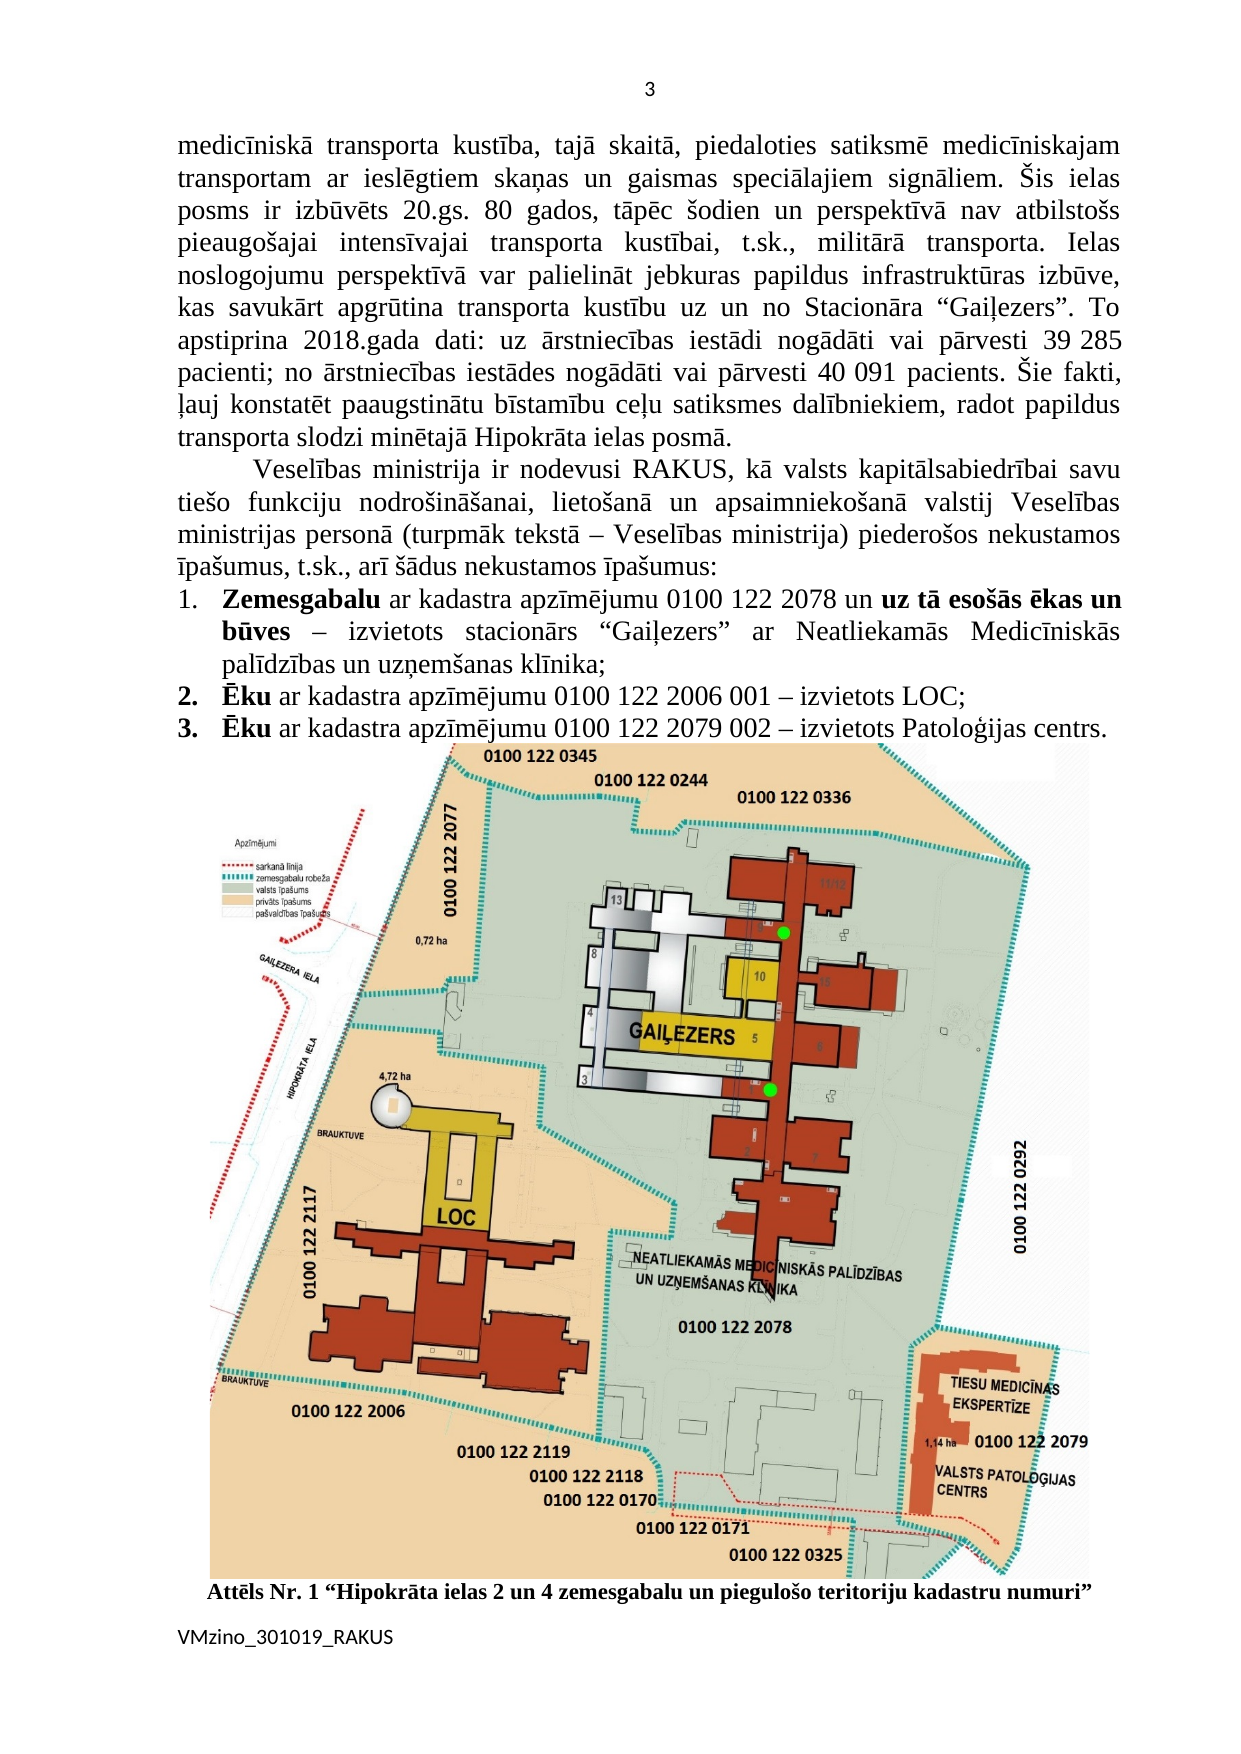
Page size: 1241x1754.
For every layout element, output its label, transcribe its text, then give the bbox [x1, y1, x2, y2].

text Veselības ministrija ir nodevusi RAKUS, kā valsts kapitālsabiedrībai savu tiešo funkciju nodrošināšanai, lietošanā un apsaimniekošanā valstij Veselības ministrijas personā (turpmāk tekstā – Veselības ministrija) piederošos nekustamos īpašumus, t.sk., arī šādus nekustamos īpašumus: [177, 452, 1122, 582]
picture [209, 743, 1090, 1579]
text 2. Ēku ar kadastra apzīmējumu 0100 122 2006 001 – izvietots LOC; [177, 679, 1122, 711]
list Attēls Nr. 1 “Hipokrāta ielas 2 un 4 zemesgabalu un piegulošo teritoriju kadastru numuri” [177, 1578, 1122, 1604]
list Zemesgabalu ar kadastra apzīmējumu 0100 122 2078 un uz tā esošās ēkas un būves – izvietots stacionārs “Gaiļezers” ar Neatliekamās Medicīniskās palīdzības un uzņemšanas klīnika; [177, 582, 1122, 679]
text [177, 128, 1122, 452]
text 3. Ēku ar kadastra apzīmējumu 0100 122 2079 002 – izvietots Patoloģijas centrs. [177, 711, 1122, 744]
